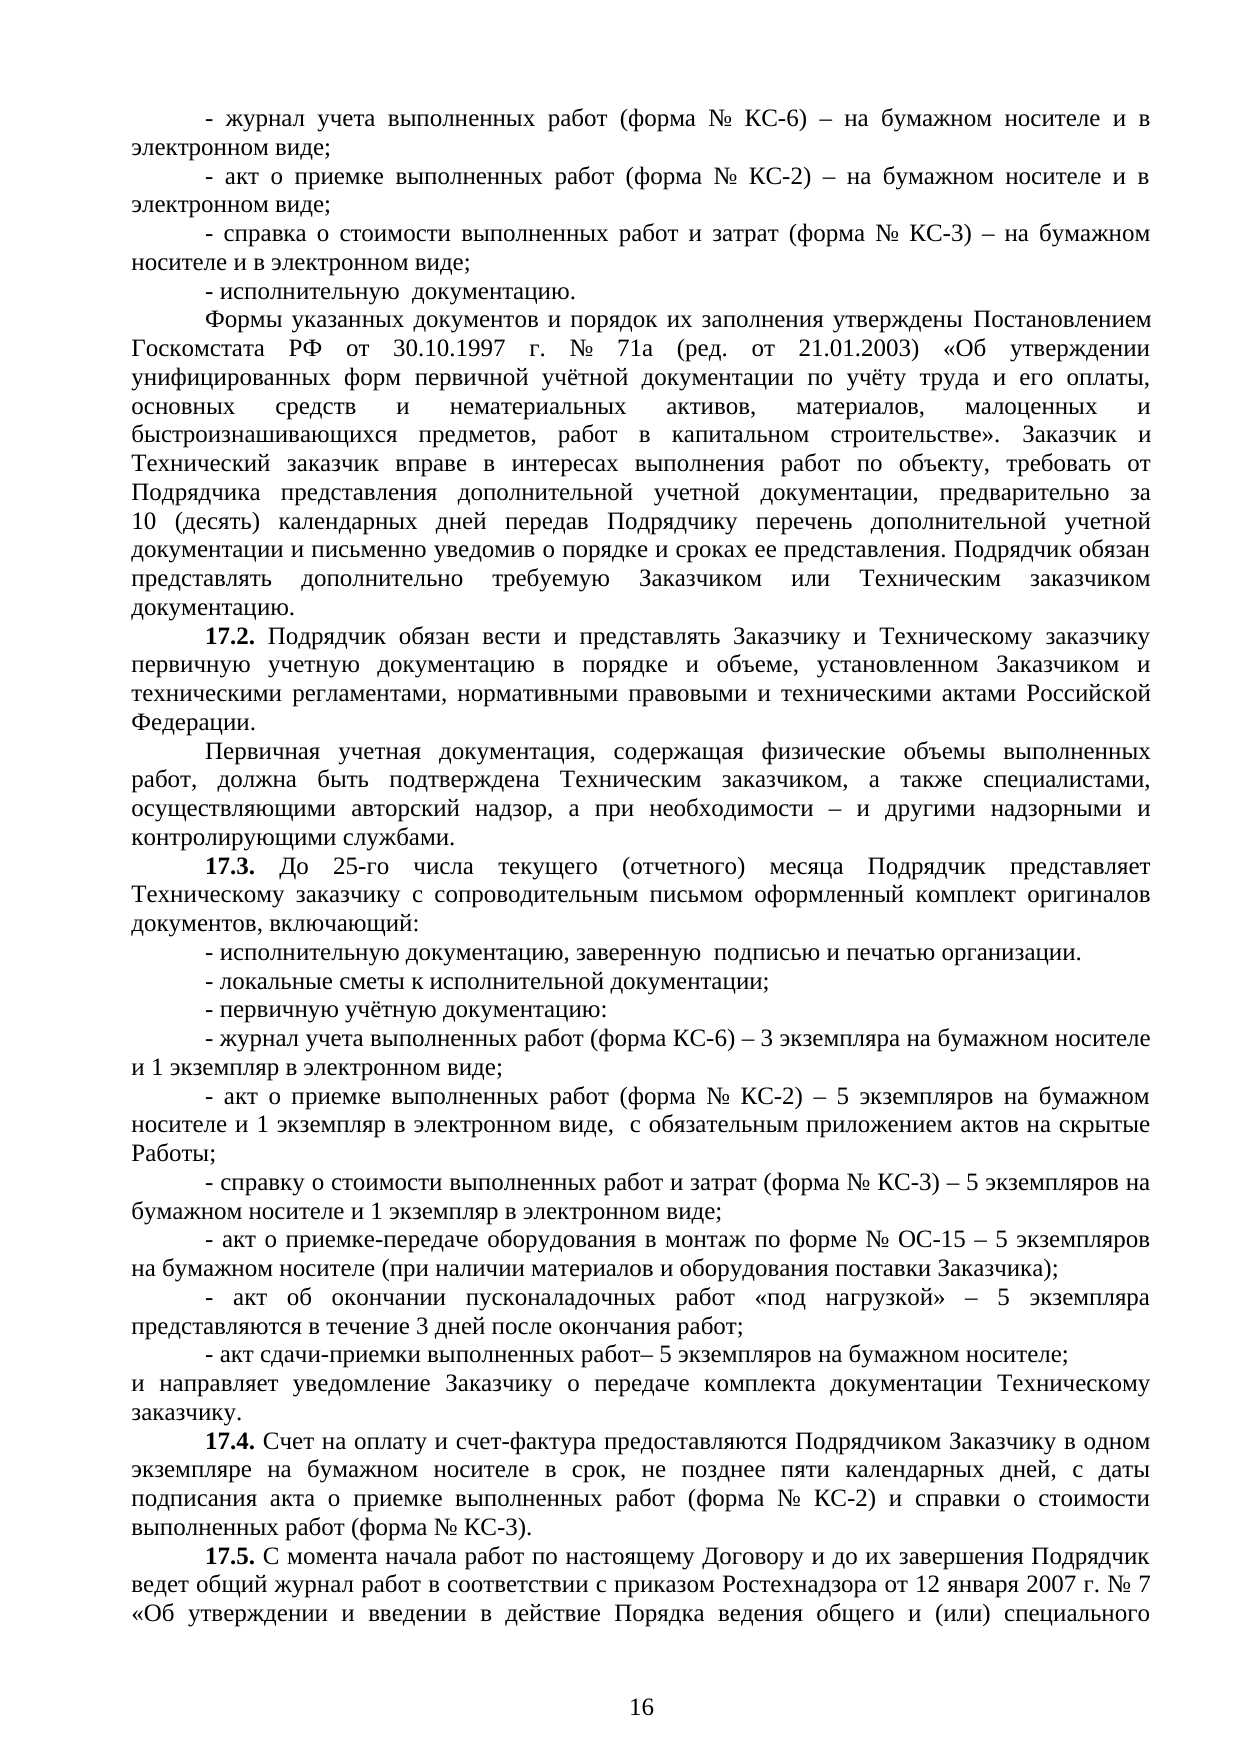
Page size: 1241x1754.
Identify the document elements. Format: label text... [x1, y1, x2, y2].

text - исполнительную документацию, заверенную подписью и печатью организации. [131, 937, 1152, 966]
text и направляет уведомление Заказчику о передаче комплекта документации Техническому заказчику. [131, 1368, 1152, 1426]
text 17.3. До 25-го числа текущего (отчетного) месяца Подрядчик представляет Техническому заказчику с сопроводительным письмом оформленный комплект оригиналов документов, включающий: [131, 851, 1152, 937]
text - журнал учета выполненных работ (форма КС-6) – 3 экземпляра на бумажном носителе и 1 экземпляр в электронном виде; [131, 1023, 1152, 1081]
text 17.4. Счет на оплату и счет-фактура предоставляются Подрядчиком Заказчику в одном экземпляре на бумажном носителе в срок, не позднее пяти календарных дней, с даты подписания акта о приемке выполненных работ (форма № КС-2) и справки о стоимости выполненных работ (форма № КС-3). [131, 1426, 1152, 1541]
text - справка о стоимости выполненных работ и затрат (форма № КС-3) – на бумажном носителе и в электронном виде; [131, 218, 1152, 276]
text Первичная учетная документация, содержащая физические объемы выполненных работ, должна быть подтверждена Техническим заказчиком, а также специалистами, осуществляющими авторский надзор, а при необходимости – и другими надзорными и контролирующими службами. [131, 736, 1152, 851]
text - акт о приемке выполненных работ (форма № КС-2) – 5 экземпляров на бумажном носителе и 1 экземпляр в электронном виде, с обязательным приложением актов на скрытые Работы; [131, 1081, 1152, 1167]
text Формы указанных документов и порядок их заполнения утверждены Постановлением Госкомстата РФ от 30.10.1997 г. № 71а (ред. от 21.01.2003) «Об утверждении унифицированных форм первичной учётной документации по учёту труда и его оплаты, основных средств и нематериальных активов, материалов, малоценных и быстроизнашивающихся предметов, работ в капитальном строительстве». Заказчик и Технический заказчик вправе в интересах выполнения работ по объекту, требовать от Подрядчика представления дополнительной учетной документации, предварительно за 10 (десять) календарных дней передав Подрядчику перечень дополнительной учетной документации и письменно уведомив о порядке и сроках ее представления. Подрядчик обязан представлять дополнительно требуемую Заказчиком или Техническим заказчиком документацию. [131, 304, 1152, 621]
text - справку о стоимости выполненных работ и затрат (форма № КС-3) – 5 экземпляров на бумажном носителе и 1 экземпляр в электронном виде; [131, 1167, 1152, 1224]
text - акт об окончании пусконаладочных работ «под нагрузкой» – 5 экземпляра представляются в течение 3 дней после окончания работ; [131, 1282, 1152, 1339]
text - исполнительную документацию. [131, 276, 1152, 304]
text - журнал учета выполненных работ (форма № КС-6) – на бумажном носителе и в электронном виде; [131, 103, 1152, 161]
text - первичную учётную документацию: [131, 994, 1152, 1023]
text - акт о приемке выполненных работ (форма № КС-2) – на бумажном носителе и в электронном виде; [131, 161, 1152, 218]
text 17.2. Подрядчик обязан вести и представлять Заказчику и Техническому заказчику первичную учетную документацию в порядке и объеме, установленном Заказчиком и техническими регламентами, нормативными правовыми и техническими актами Российской Федерации. [131, 621, 1152, 736]
text - акт сдачи-приемки выполненных работ– 5 экземпляров на бумажном носителе; [131, 1339, 1152, 1368]
text - локальные сметы к исполнительной документации; [131, 966, 1152, 994]
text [131, 1541, 1152, 1627]
text - акт о приемке-передаче оборудования в монтаж по форме № ОС-15 – 5 экземпляров на бумажном носителе (при наличии материалов и оборудования поставки Заказчика); [131, 1224, 1152, 1282]
